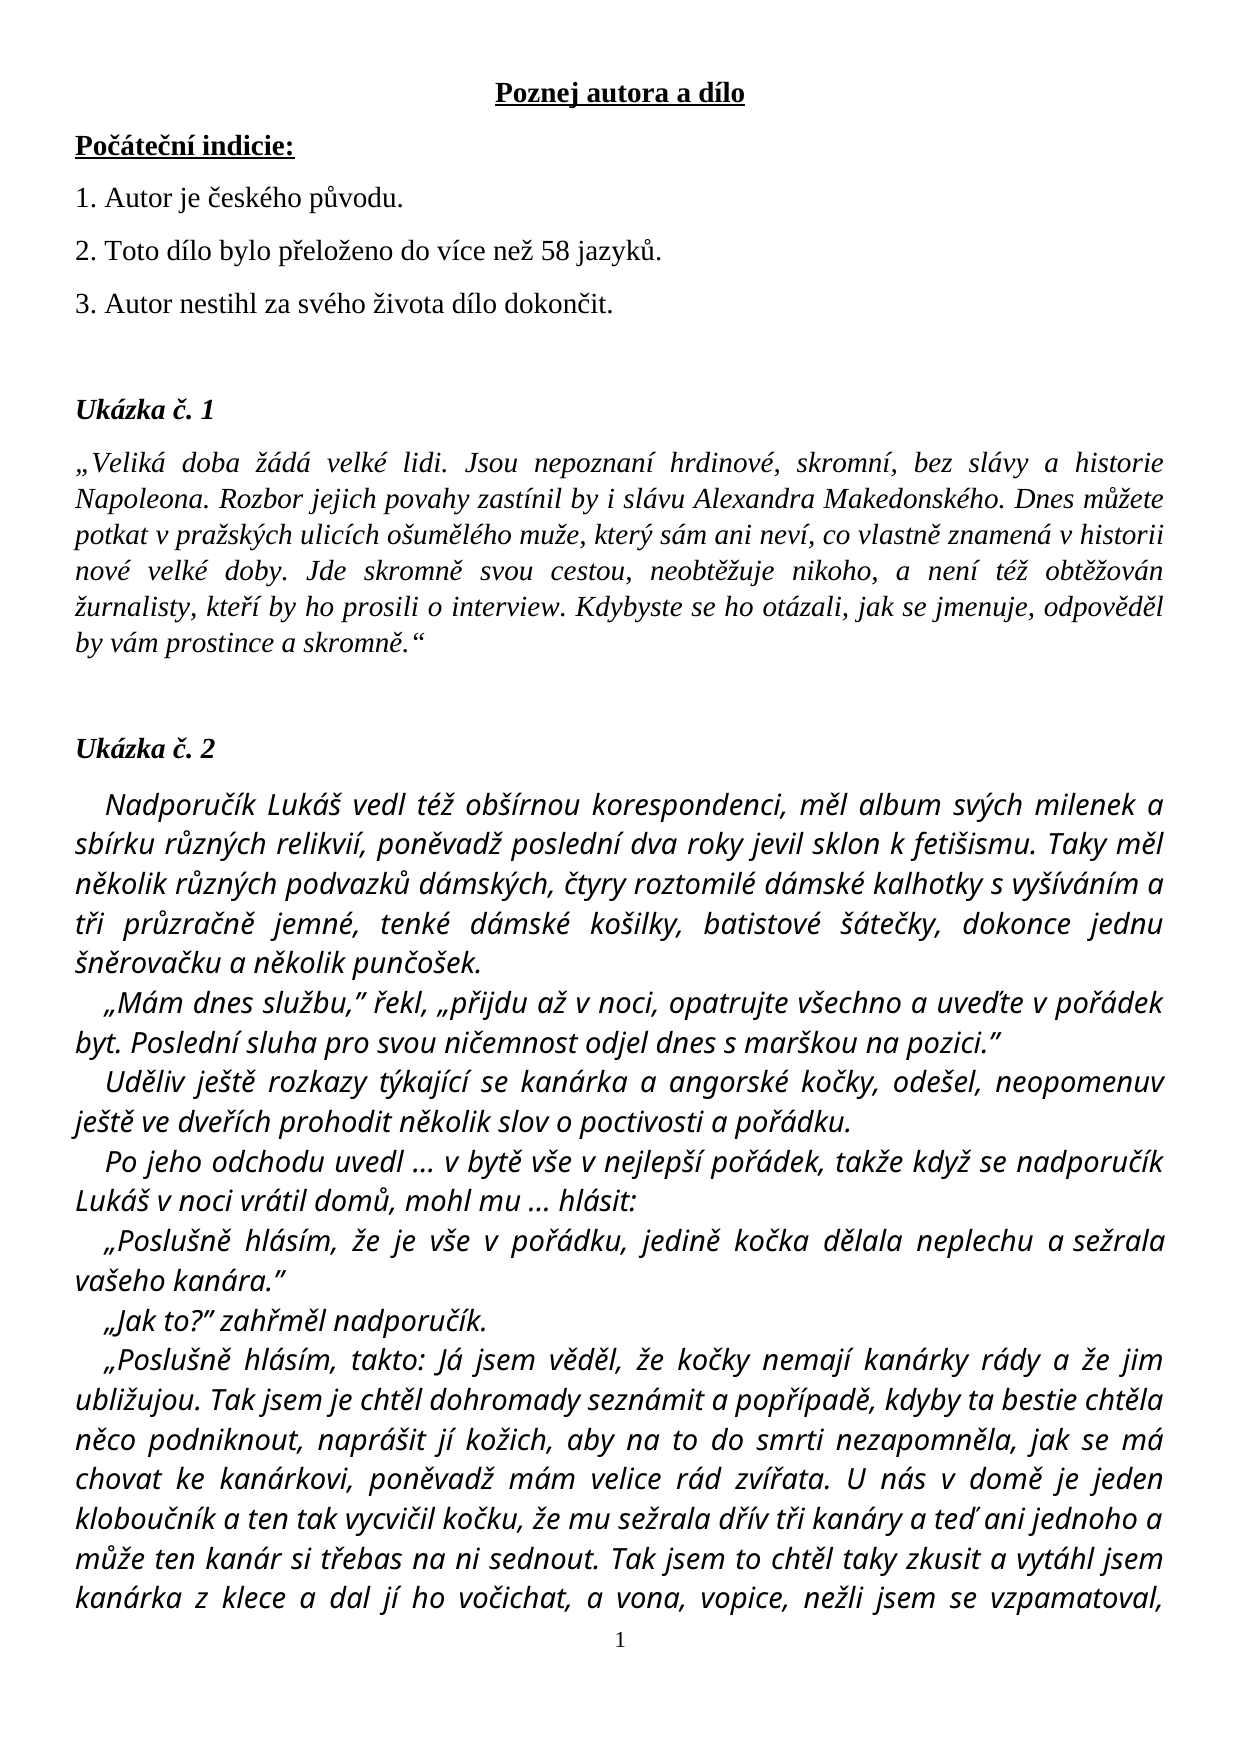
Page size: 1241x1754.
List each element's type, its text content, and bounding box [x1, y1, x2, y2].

text 3. Autor nestihl za svého života dílo dokončit. [75, 286, 1165, 320]
text Nadporučík Lukáš vedl též obšírnou korespondenci, měl album svých milenek a sbírku různých relikvií, poněvadž poslední dva roky jevil sklon k fetišismu. Taky měl několik různých podvazků dámských, čtyry roztomilé dámské kalhotky s vyšíváním a tři průzračně jemné, tenké dámské košilky, batistové šátečky, dokonce jednu šněrovačku a několik punčošek. [75, 784, 1165, 982]
text „Poslušně hlásím, že je vše v pořádku, jedině kočka dělala neplechu a sežrala vašeho kanára.” [75, 1220, 1165, 1300]
text Počáteční indicie: [75, 128, 1165, 161]
text Po jeho odchodu uvedl … v bytě vše v nejlepší pořádek, takže když se nadporučík Lukáš v noci vrátil domů, mohl mu … hlásit: [75, 1141, 1165, 1220]
text 1. Autor je českého původu. [75, 181, 1165, 214]
text 2. Toto dílo bylo přeloženo do více než 58 jazyků. [75, 233, 1165, 267]
text Ukázka č. 2 [75, 731, 1165, 764]
text Poznej autora a dílo [75, 75, 1165, 108]
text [75, 1339, 1165, 1617]
text „Veliká doba žádá velké lidi. Jsou nepoznaní hrdinové, skromní, bez slávy a historie Napoleona. Rozbor jejich povahy zastínil by i slávu Alexandra Makedonského. Dnes můžete potkat v pražských ulicích ošumělého muže, který sám ani neví, co vlastně znamená v historii nové velké doby. Jde skromně svou cestou, neobtěžuje nikoho, a není též obtěžován žurnalisty, kteří by ho prosili o interview. Kdybyste se ho otázali, jak se jmenuje, odpověděl by vám prostince a skromně.“ [75, 445, 1165, 659]
text Uděliv ještě rozkazy týkající se kanárka a angorské kočky, odešel, neopomenuv ještě ve dveřích prohodit několik slov o poctivosti a pořádku. [75, 1062, 1165, 1141]
text Ukázka č. 1 [75, 392, 1165, 425]
text „Mám dnes službu,” řekl, „přijdu až v noci, opatrujte všechno a uveďte v pořádek byt. Poslední sluha pro svou ničemnost odjel dnes s marškou na pozici.” [75, 982, 1165, 1062]
text „Jak to?” zahřměl nadporučík. [75, 1300, 1165, 1339]
